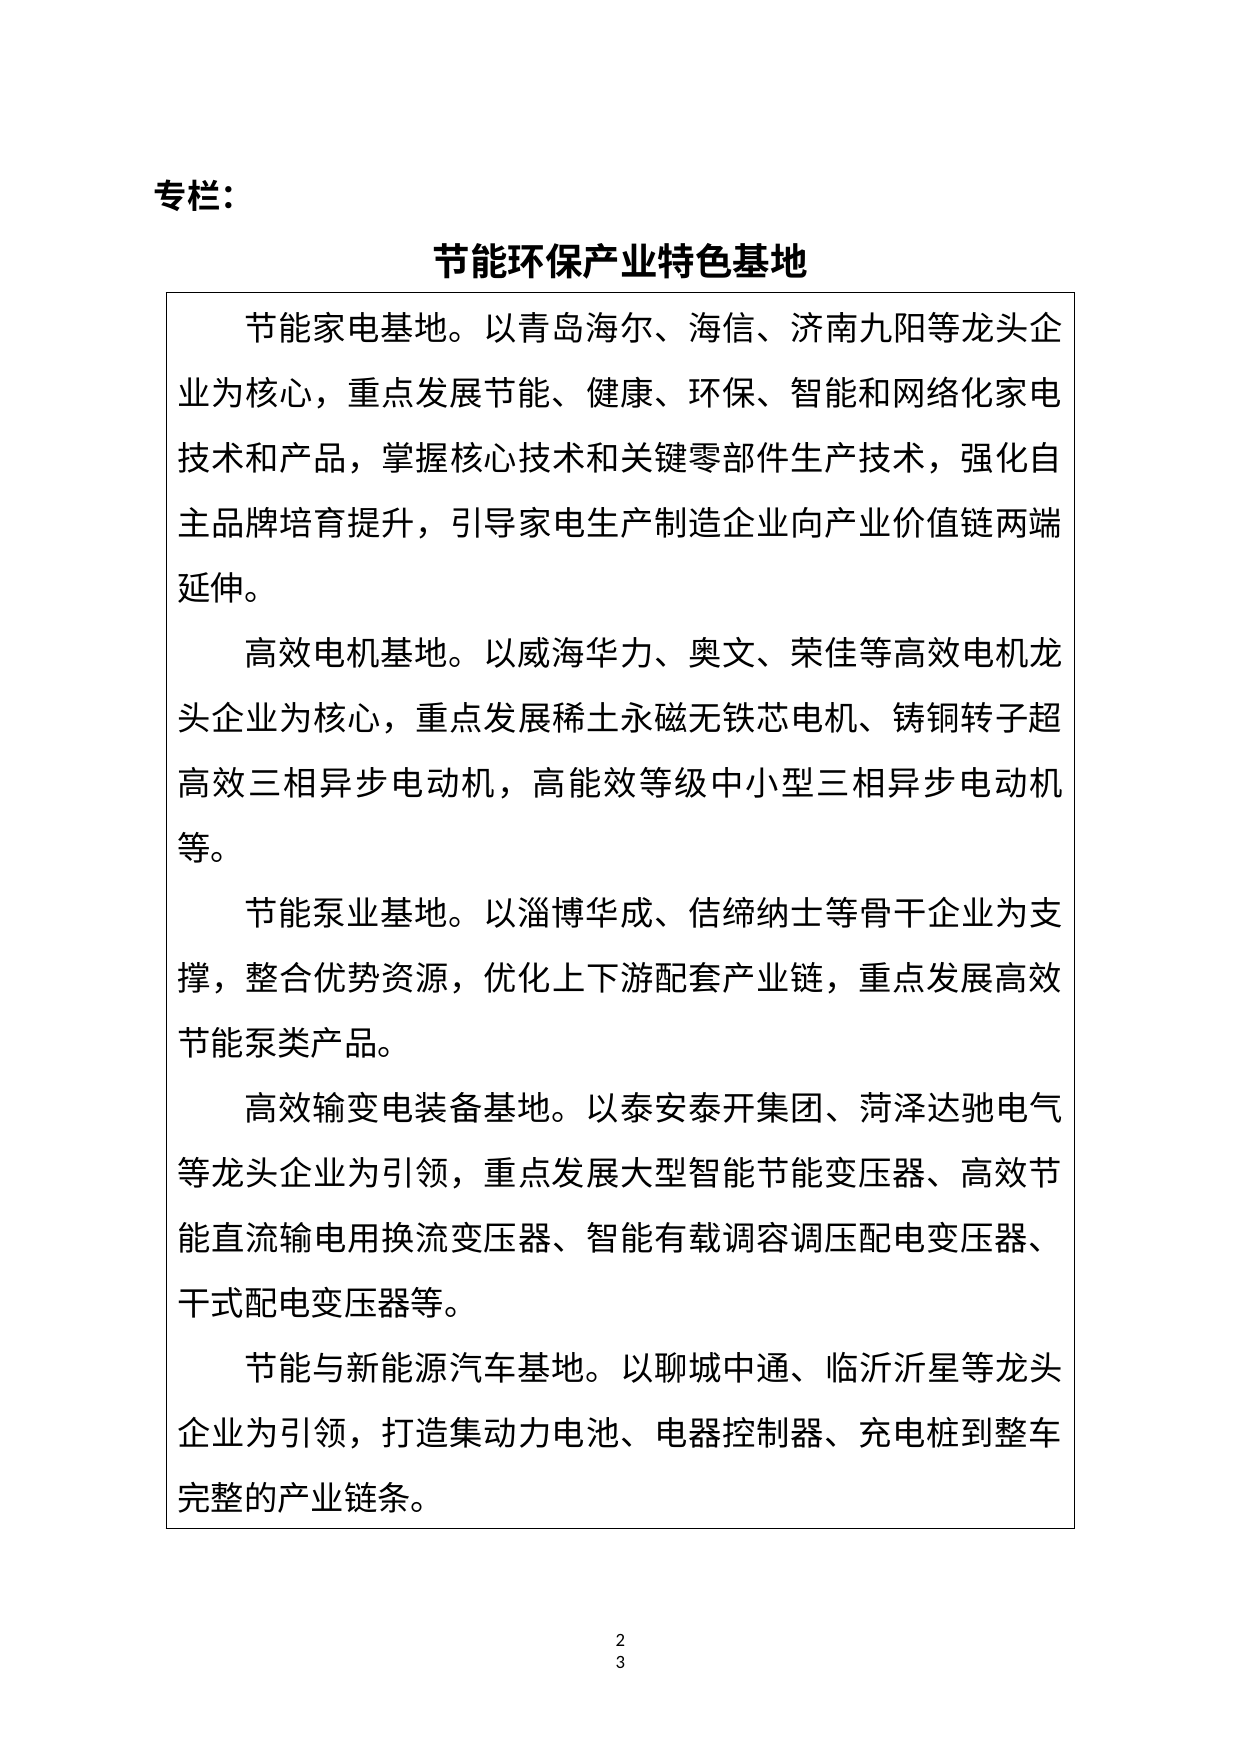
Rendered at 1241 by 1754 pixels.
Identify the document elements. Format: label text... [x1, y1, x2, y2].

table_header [167, 293, 1074, 1528]
text 专栏： [153, 162, 1087, 227]
text 节能环保产业特色基地 [153, 227, 1087, 292]
